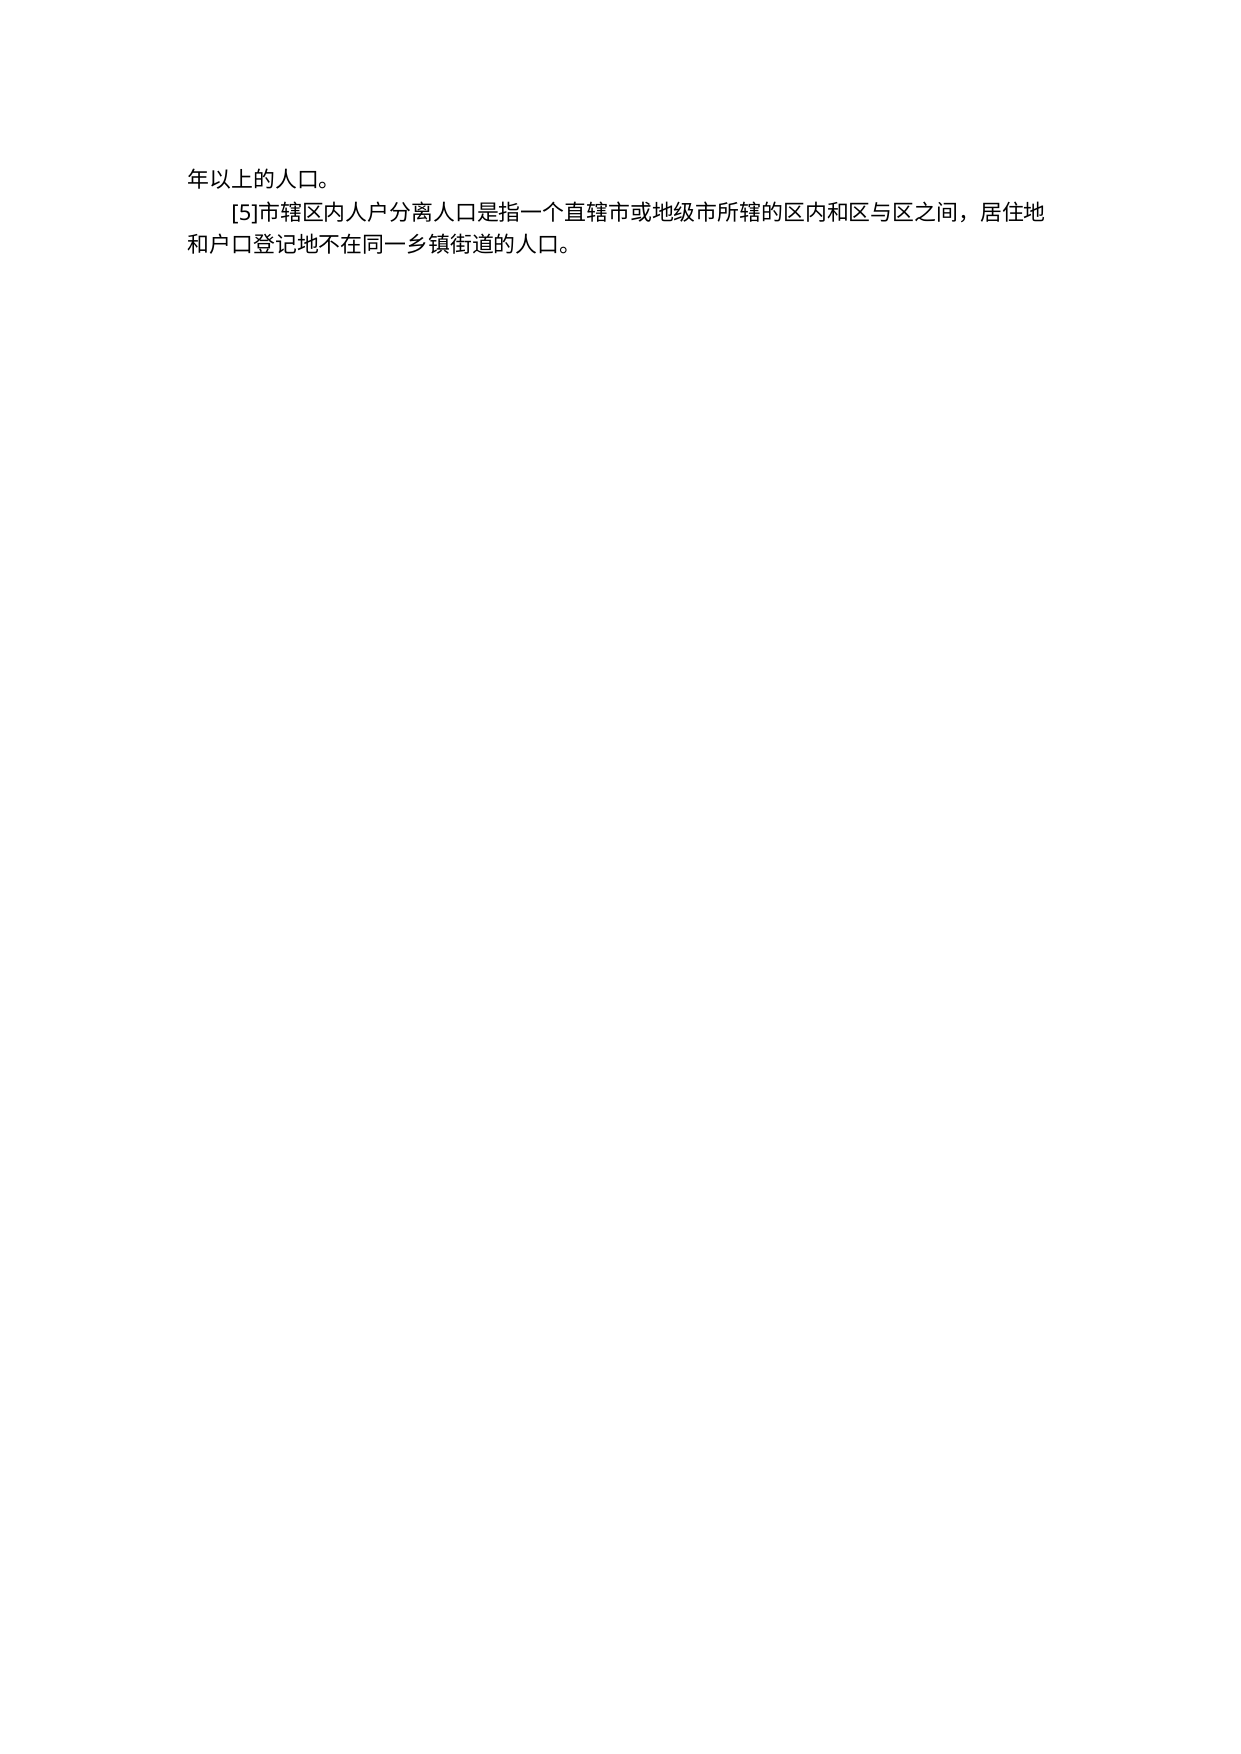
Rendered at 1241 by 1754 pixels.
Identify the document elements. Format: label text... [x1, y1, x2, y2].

text [5]市辖区内人户分离人口是指一个直辖市或地级市所辖的区内和区与区之间，居住地和户口登记地不在同一乡镇街道的人口。 [187, 194, 1053, 259]
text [187, 162, 1053, 194]
